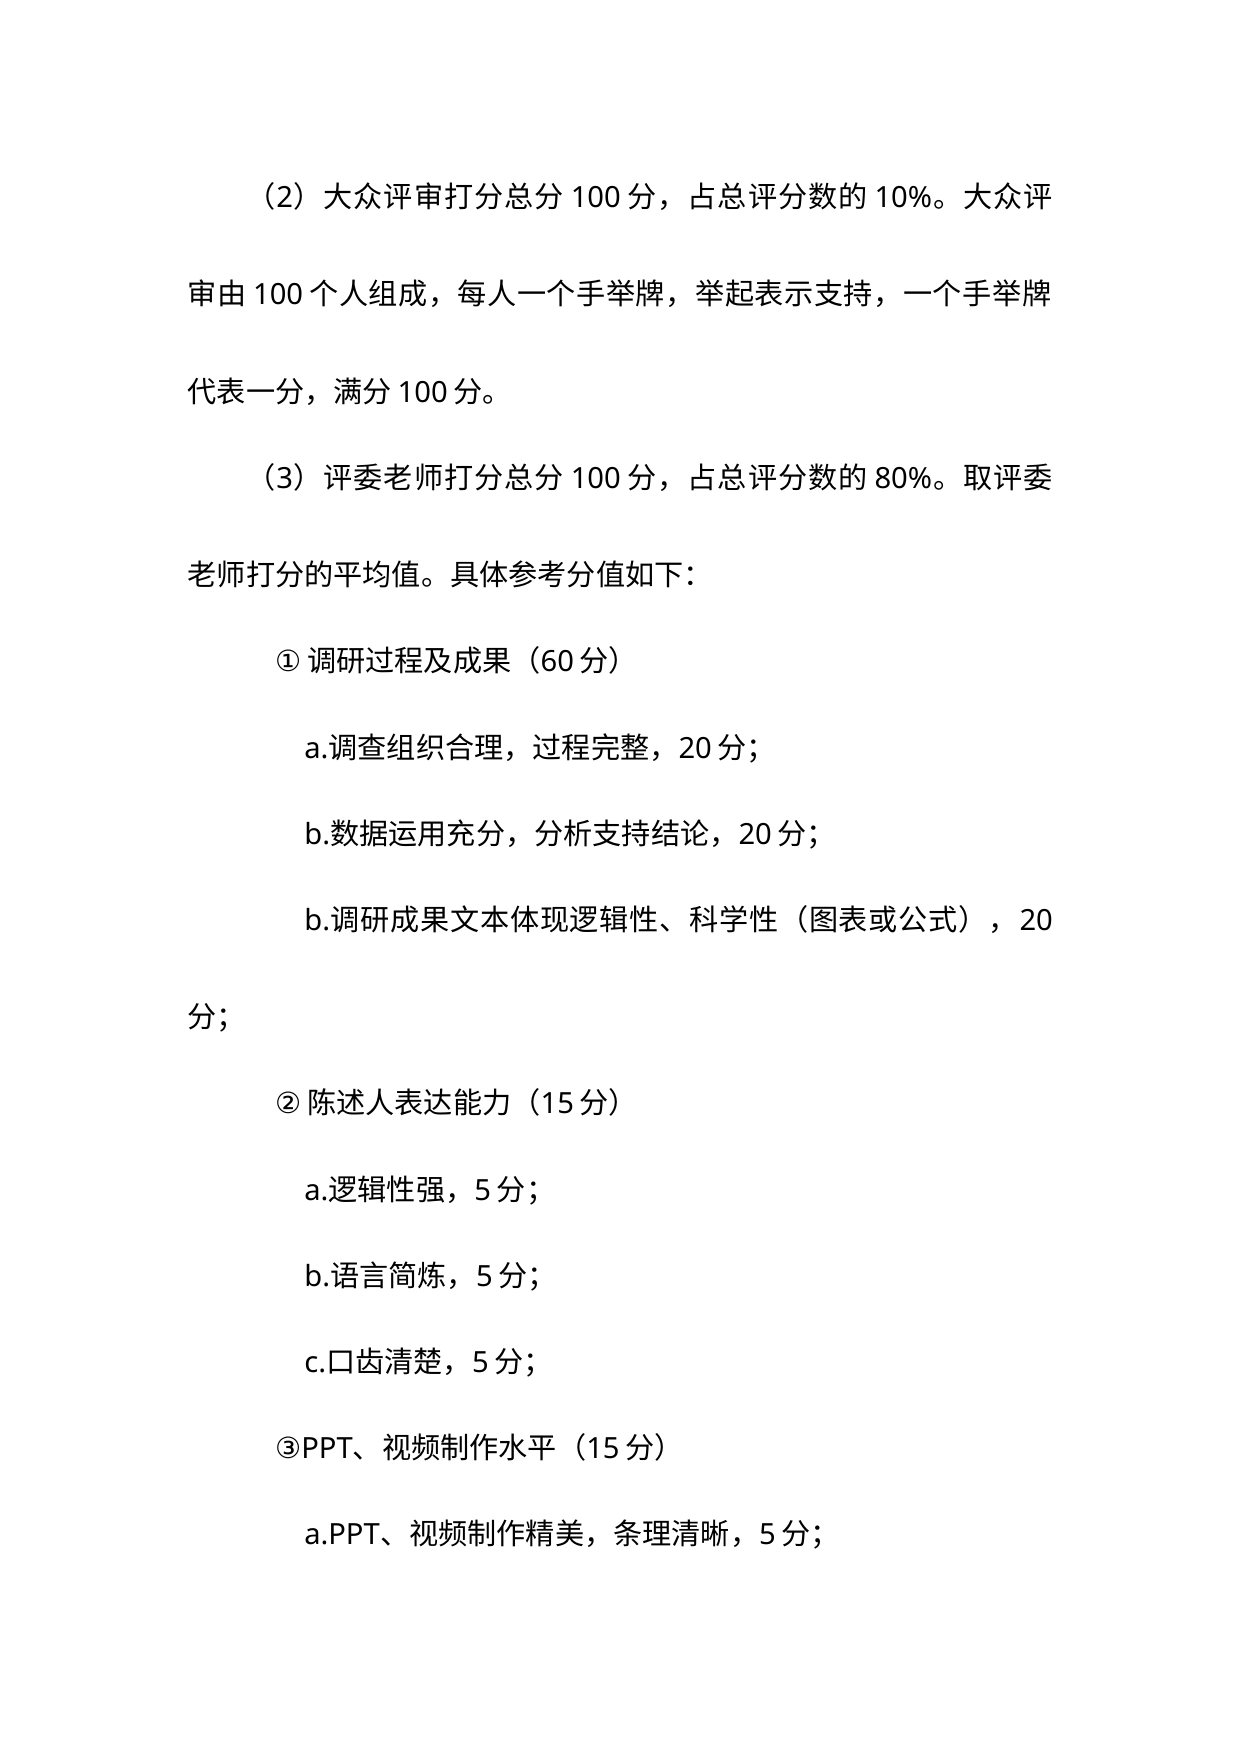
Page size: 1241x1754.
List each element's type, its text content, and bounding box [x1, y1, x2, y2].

text a.逻辑性强，5分； [187, 1155, 1053, 1220]
text ①调研过程及成果（60分） [187, 627, 1053, 692]
text b.语言简炼，5分； [187, 1241, 1053, 1306]
text a.调查组织合理，过程完整，20分； [187, 713, 1053, 778]
text ②陈述人表达能力（15分） [187, 1069, 1053, 1134]
text b.数据运用充分，分析支持结论，20分； [187, 799, 1053, 864]
text （3）评委老师打分总分100分，占总评分数的80%。取评委老师打分的平均值。具体参考分值如下： [187, 443, 1053, 606]
text b.调研成果文本体现逻辑性、科学性（图表或公式），20分； [187, 885, 1053, 1048]
text ③PPT、视频制作水平（15分） [187, 1413, 1053, 1478]
text c.口齿清楚，5分； [187, 1327, 1053, 1392]
text （2）大众评审打分总分100分，占总评分数的10%。大众评审由100个人组成，每人一个手举牌，举起表示支持，一个手举牌代表一分，满分100分。 [187, 162, 1053, 422]
text a.PPT、视频制作精美，条理清晰，5分； [187, 1499, 1053, 1564]
